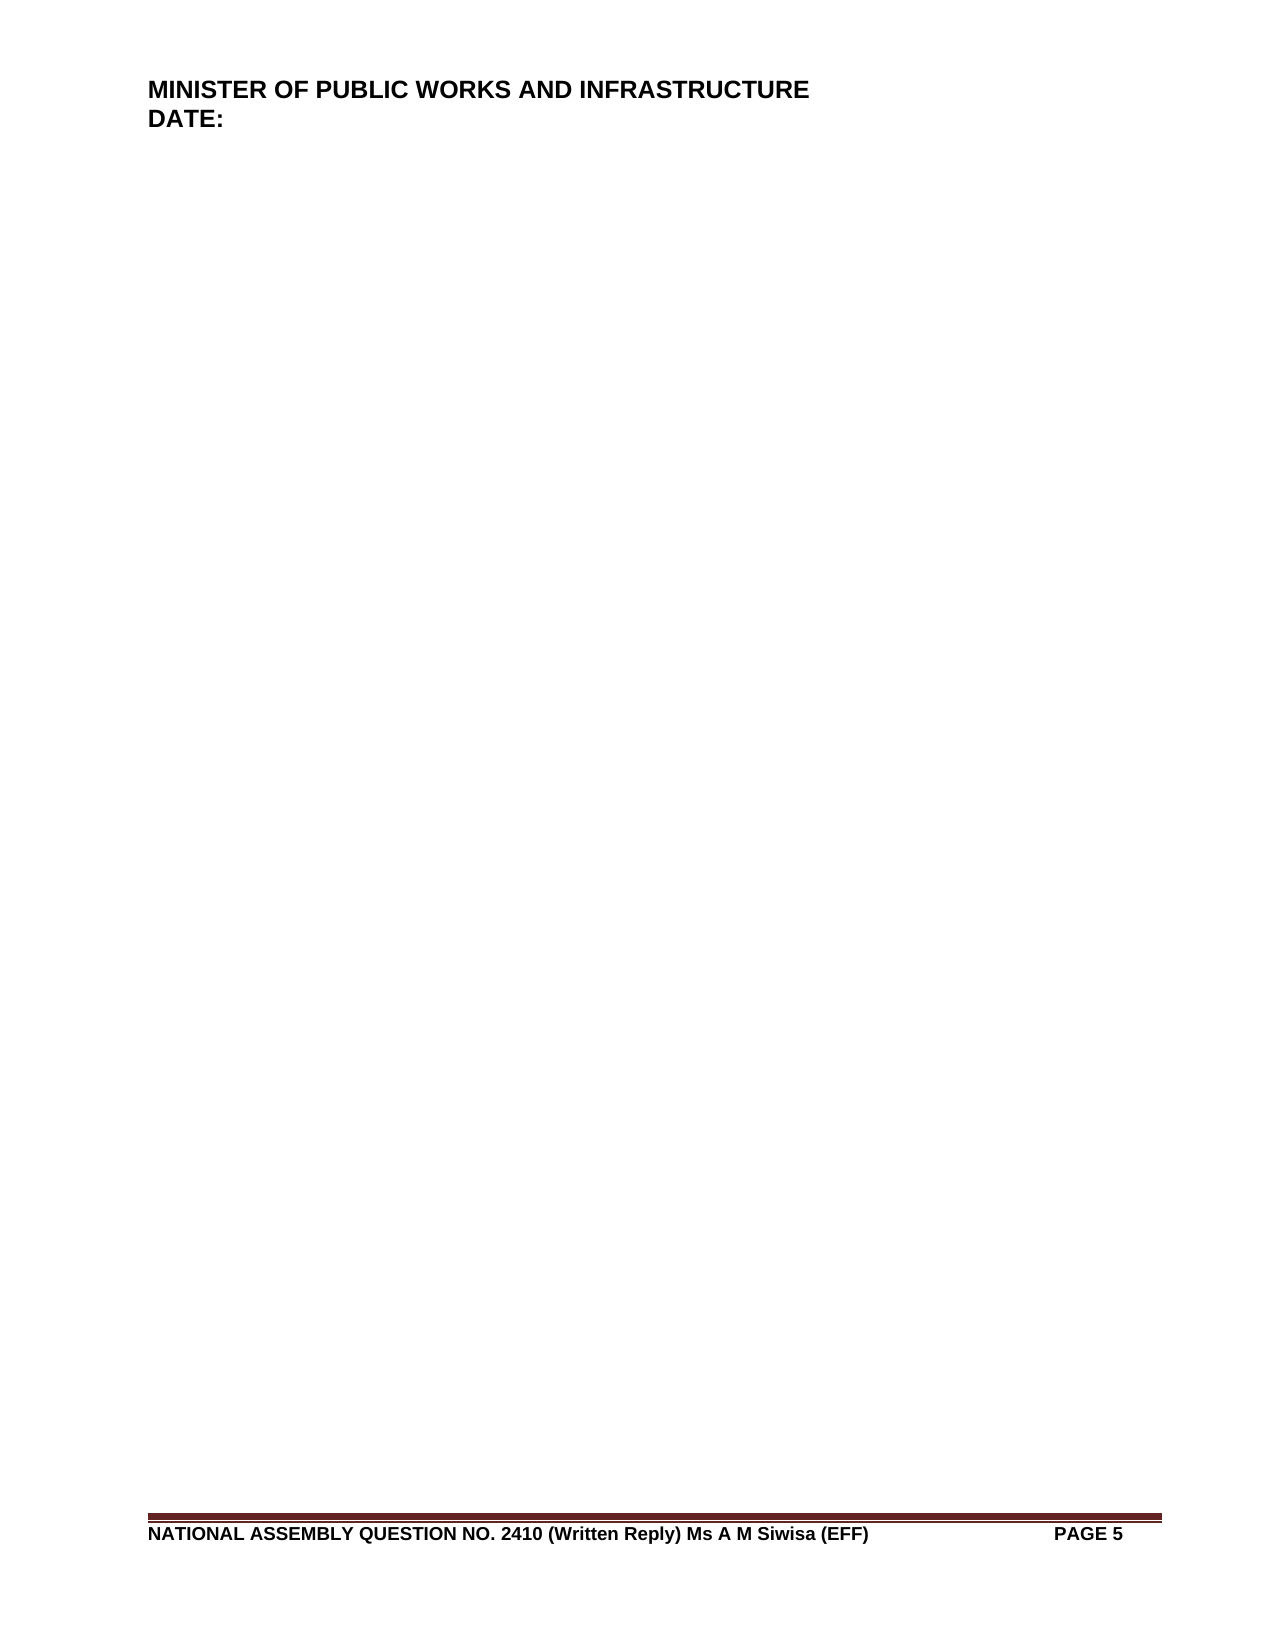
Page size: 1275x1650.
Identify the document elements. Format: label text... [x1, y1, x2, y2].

text MINISTER OF PUBLIC WORKS AND INFRASTRUCTURE [148, 75, 1162, 104]
text DATE: [148, 104, 1162, 132]
